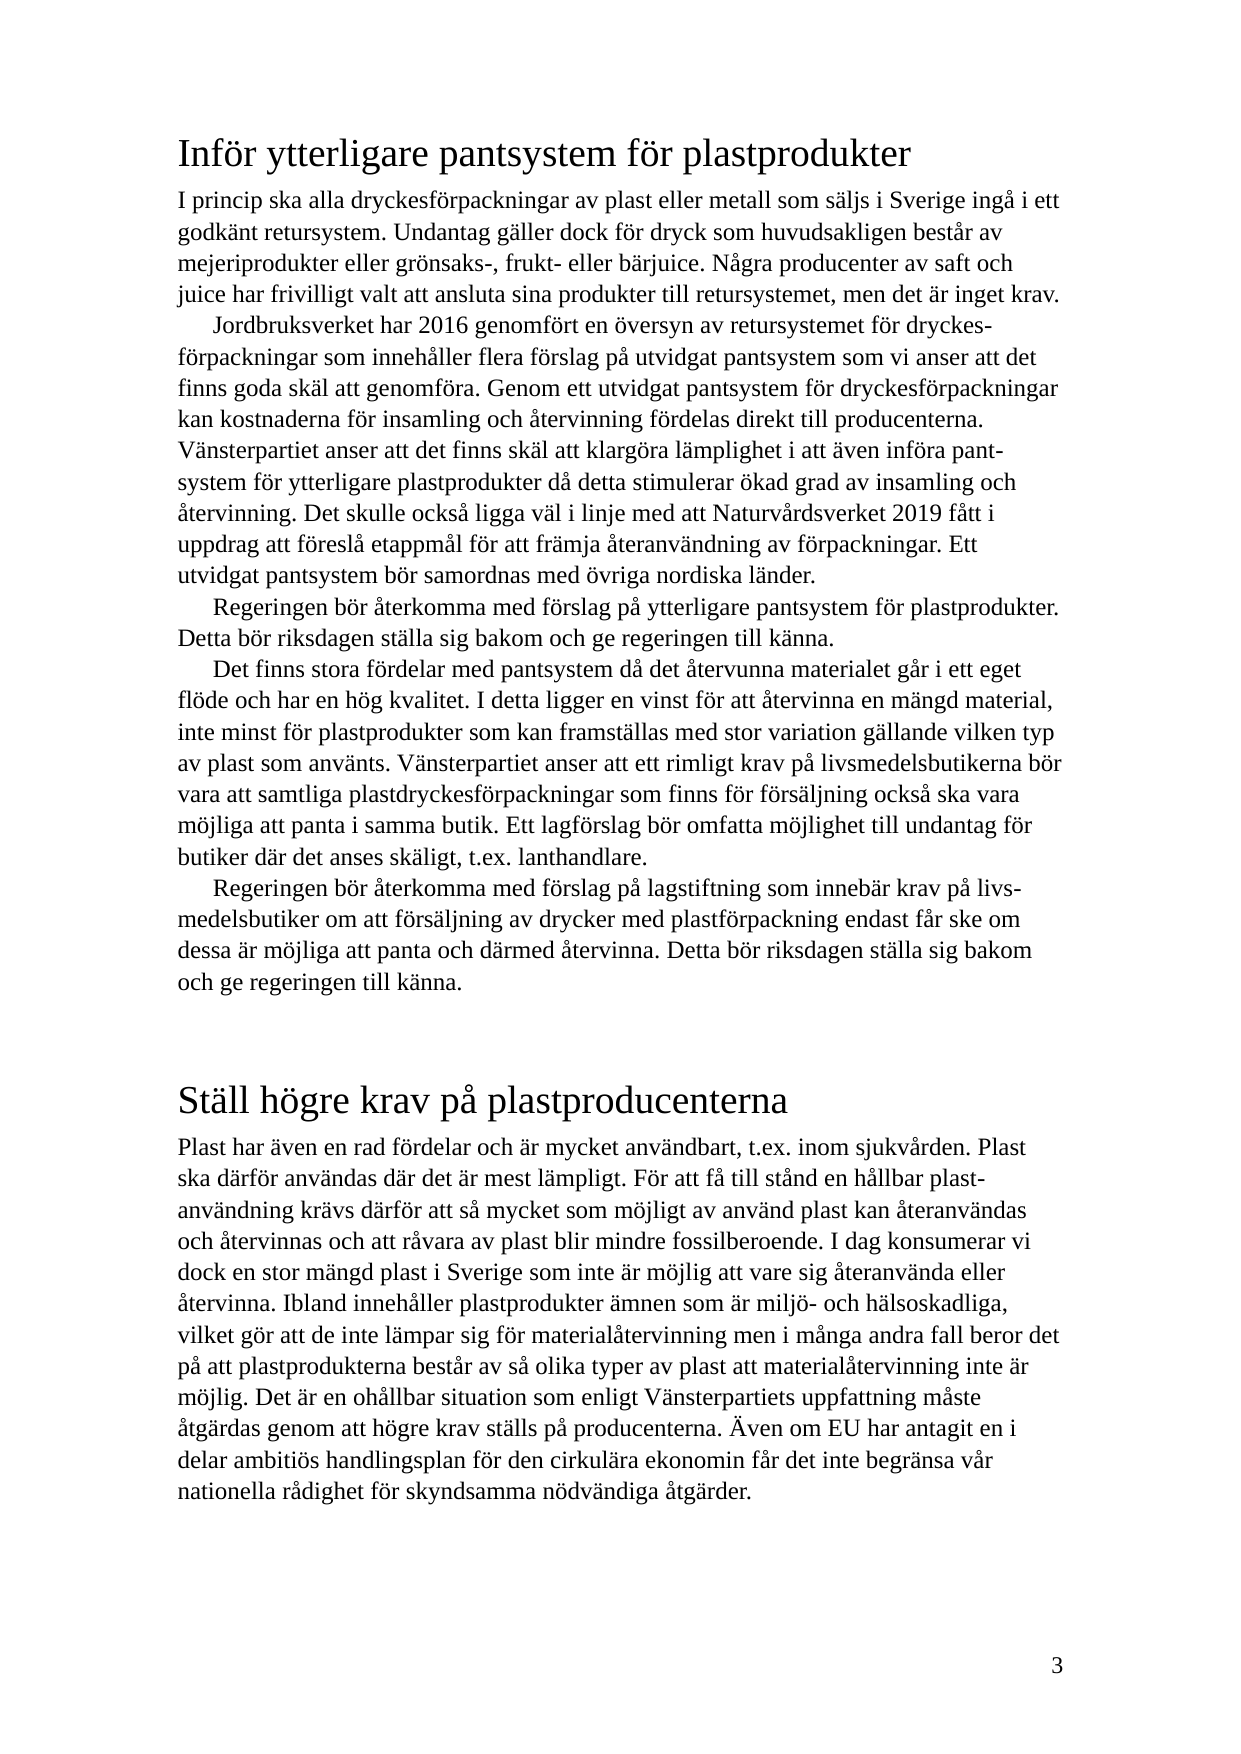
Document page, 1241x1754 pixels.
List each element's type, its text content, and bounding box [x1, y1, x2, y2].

text Jordbruksverket har 2016 genomfört en översyn av retursystemet för dryckesförpackningar som innehåller flera förslag på utvidgat pantsystem som vi anser att det finns goda skäl att genomföra. Genom ett utvidgat pantsystem för dryckesförpackningar kan kostnaderna för insamling och återvinning fördelas direkt till producenterna. Vänsterpartiet anser att det finns skäl att klargöra lämplighet i att även införa pantsystem för ytterligare plastprodukter då detta stimulerar ökad grad av insamling och återvinning. Det skulle också ligga väl i linje med att Naturvårdsverket 2019 fått i uppdrag att föreslå etappmål för att främja återanvändning av förpackningar. Ett utvidgat pantsystem bör samordnas med övriga nordiska länder. [177, 308, 1063, 589]
subtitle Ställ högre krav på plastproducenterna [177, 1081, 1063, 1121]
subtitle Inför ytterligare pantsystem för plastprodukter [177, 134, 1063, 174]
text Det finns stora fördelar med pantsystem då det återvunna materialet går i ett eget flöde och har en hög kvalitet. I detta ligger en vinst för att återvinna en mängd material, inte minst för plastprodukter som kan framställas med stor variation gällande vilken typ av plast som använts. Vänsterpartiet anser att ett rimligt krav på livsmedelsbutikerna bör vara att samtliga plastdryckesförpackningar som finns för försäljning också ska vara möjliga att panta i samma butik. Ett lagförslag bör omfatta möjlighet till undantag för butiker där det anses skäligt, t.ex. lanthandlare. [177, 652, 1063, 870]
text Plast har även en rad fördelar och är mycket användbart, t.ex. inom sjukvården. Plast ska därför användas där det är mest lämpligt. För att få till stånd en hållbar plastanvändning krävs därför att så mycket som möjligt av använd plast kan återanvändas och återvinnas och att råvara av plast blir mindre fossilberoende. I dag konsumerar vi dock en stor mängd plast i Sverige som inte är möjlig att vare sig återanvända eller återvinna. Ibland innehåller plastprodukter ämnen som är miljö- och hälsoskadliga, vilket gör att de inte lämpar sig för materialåtervinning men i många andra fall beror det på att plastprodukterna består av så olika typer av plast att materialåtervinning inte är möjlig. Det är en ohållbar situation som enligt Vänsterpartiets uppfattning måste åtgärdas genom att högre krav ställs på producenterna. Även om EU har antagit en i delar ambitiös handlingsplan för den cirkulära ekonomin får det inte begränsa vår nationella rådighet för skyndsamma nödvändiga åtgärder. [177, 1130, 1063, 1505]
text I princip ska alla dryckesförpackningar av plast eller metall som säljs i Sverige ingå i ett godkänt retursystem. Undantag gäller dock för dryck som huvudsakligen består av mejeriprodukter eller grönsaks-, frukt- eller bärjuice. Några producenter av saft och juice har frivilligt valt att ansluta sina produkter till retursystemet, men det är inget krav. [177, 183, 1063, 308]
text Regeringen bör återkomma med förslag på ytterligare pantsystem för plastprodukter. Detta bör riksdagen ställa sig bakom och ge regeringen till känna. [177, 589, 1063, 652]
text Regeringen bör återkomma med förslag på lagstiftning som innebär krav på livsmedelsbutiker om att försäljning av drycker med plastförpackning endast får ske om dessa är möjliga att panta och därmed återvinna. Detta bör riksdagen ställa sig bakom och ge regeringen till känna. [177, 870, 1063, 995]
